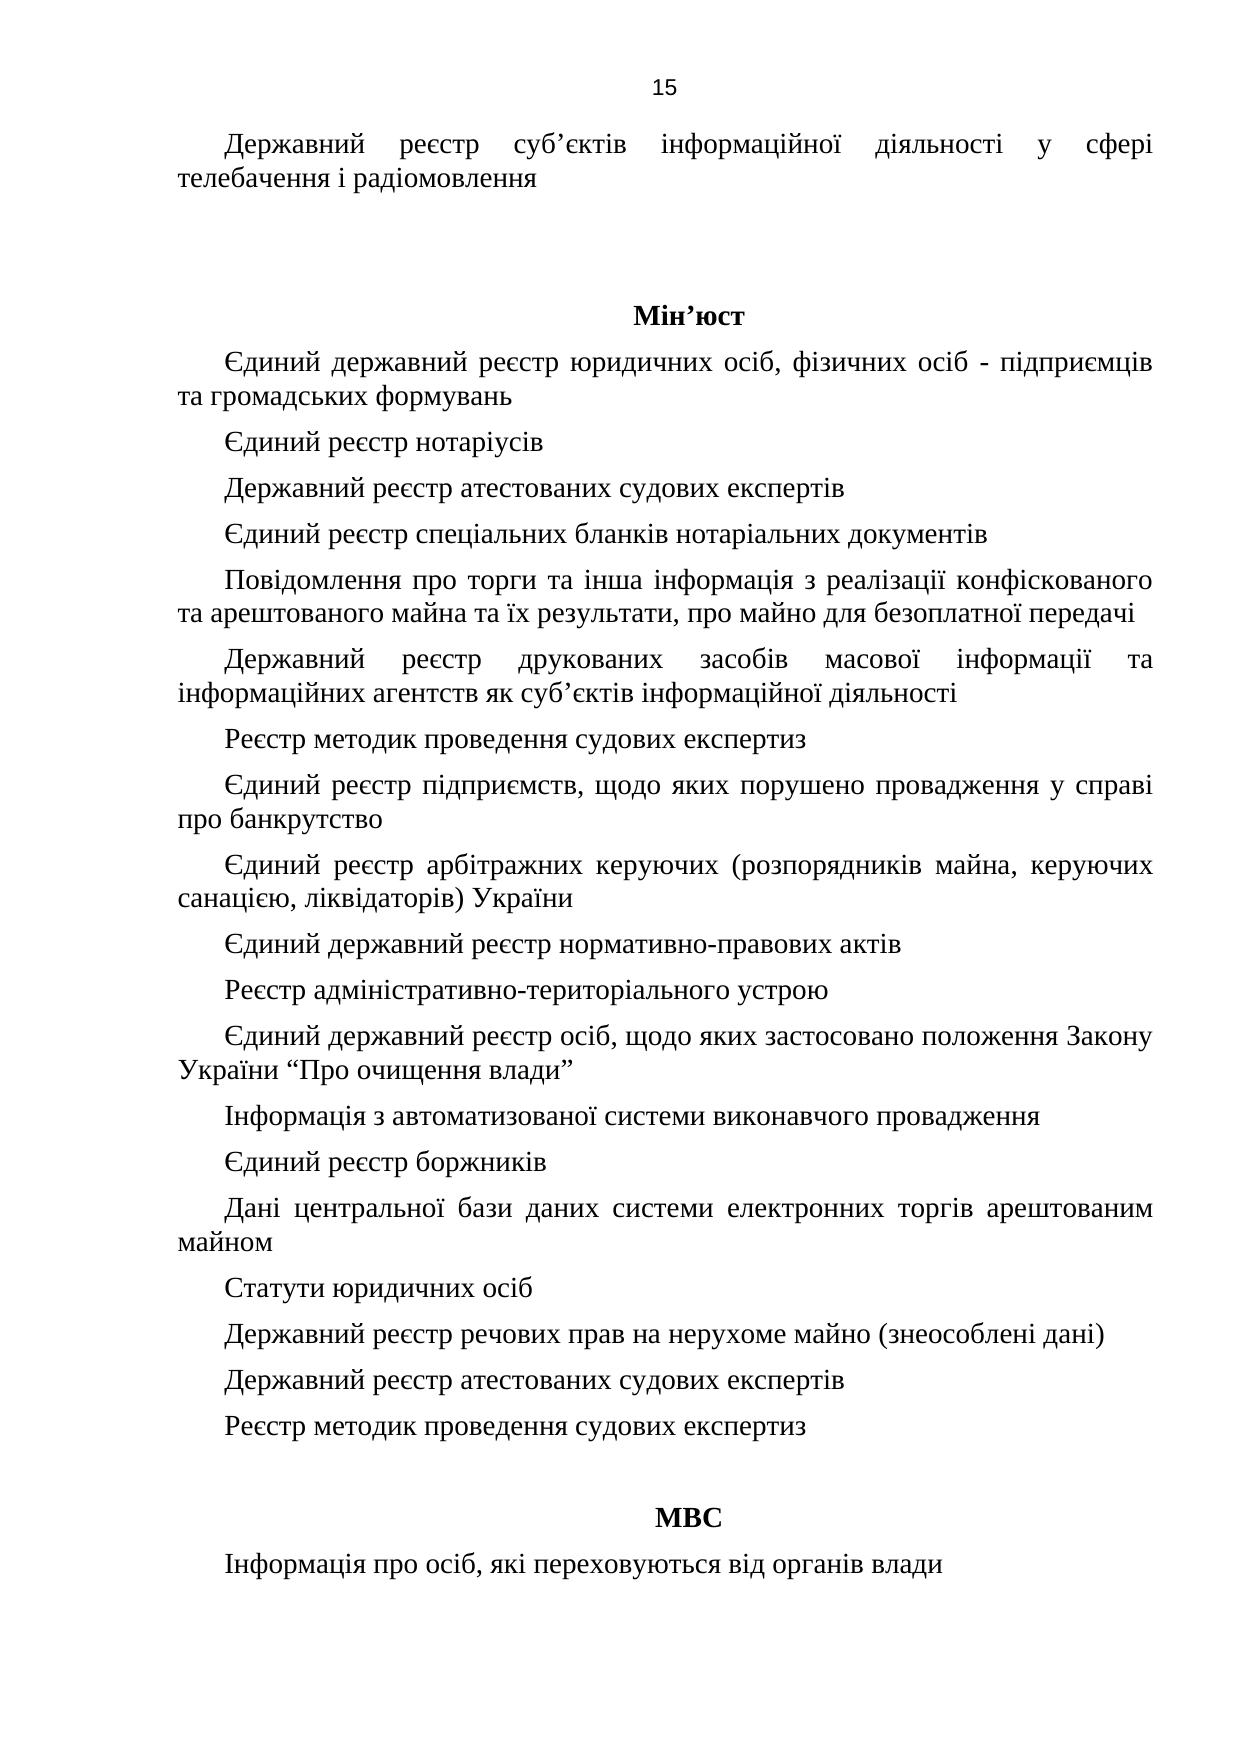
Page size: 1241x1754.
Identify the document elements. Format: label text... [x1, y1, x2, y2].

text Дані центральної бази даних системи електронних торгів арештованим майном [177, 1190, 1154, 1257]
text Єдиний реєстр боржників [177, 1144, 1154, 1178]
text Державний реєстр атестованих судових експертів [177, 470, 1154, 503]
text Статути юридичних осіб [177, 1270, 1154, 1303]
text Державний реєстр друкованих засобів масової інформації та інформаційних агентств як суб’єктів інформаційної діяльності [177, 642, 1154, 709]
text Єдиний реєстр спеціальних бланків нотаріальних документів [177, 516, 1154, 549]
text Інформація з автоматизованої системи виконавчого провадження [177, 1098, 1154, 1132]
text Мін’юст [177, 298, 1154, 332]
text Єдиний реєстр підприємств, щодо яких порушено провадження у справі про банкрутство [177, 767, 1154, 834]
text Державний реєстр суб’єктів інформаційної діяльності у сфері телебачення і радіомовлення [177, 127, 1154, 194]
text Державний реєстр атестованих судових експертів [177, 1362, 1154, 1395]
text Державний реєстр речових прав на нерухоме майно (знеособлені дані) [177, 1316, 1154, 1349]
text Реєстр методик проведення судових експертиз [177, 721, 1154, 755]
text Реєстр методик проведення судових експертиз [177, 1408, 1154, 1441]
text МВС [177, 1500, 1154, 1533]
text Єдиний реєстр нотаріусів [177, 424, 1154, 457]
text Єдиний державний реєстр нормативно-правових актів [177, 926, 1154, 960]
text Реєстр адміністративно-територіального устрою [177, 972, 1154, 1006]
text Інформація про осіб, які переховуються від органів влади [177, 1546, 1154, 1579]
text Повідомлення про торги та інша інформація з реалізації конфіскованого та арештованого майна та їх результати, про майно для безоплатної передачі [177, 562, 1154, 629]
text Єдиний державний реєстр осіб, щодо яких застосовано положення Закону України “Про очищення влади” [177, 1018, 1154, 1086]
text Єдиний реєстр арбітражних керуючих (розпорядників майна, керуючих санацією, ліквідаторів) України [177, 847, 1154, 914]
text Єдиний державний реєстр юридичних осіб, фізичних осіб - підприємців та громадських формувань [177, 344, 1154, 411]
